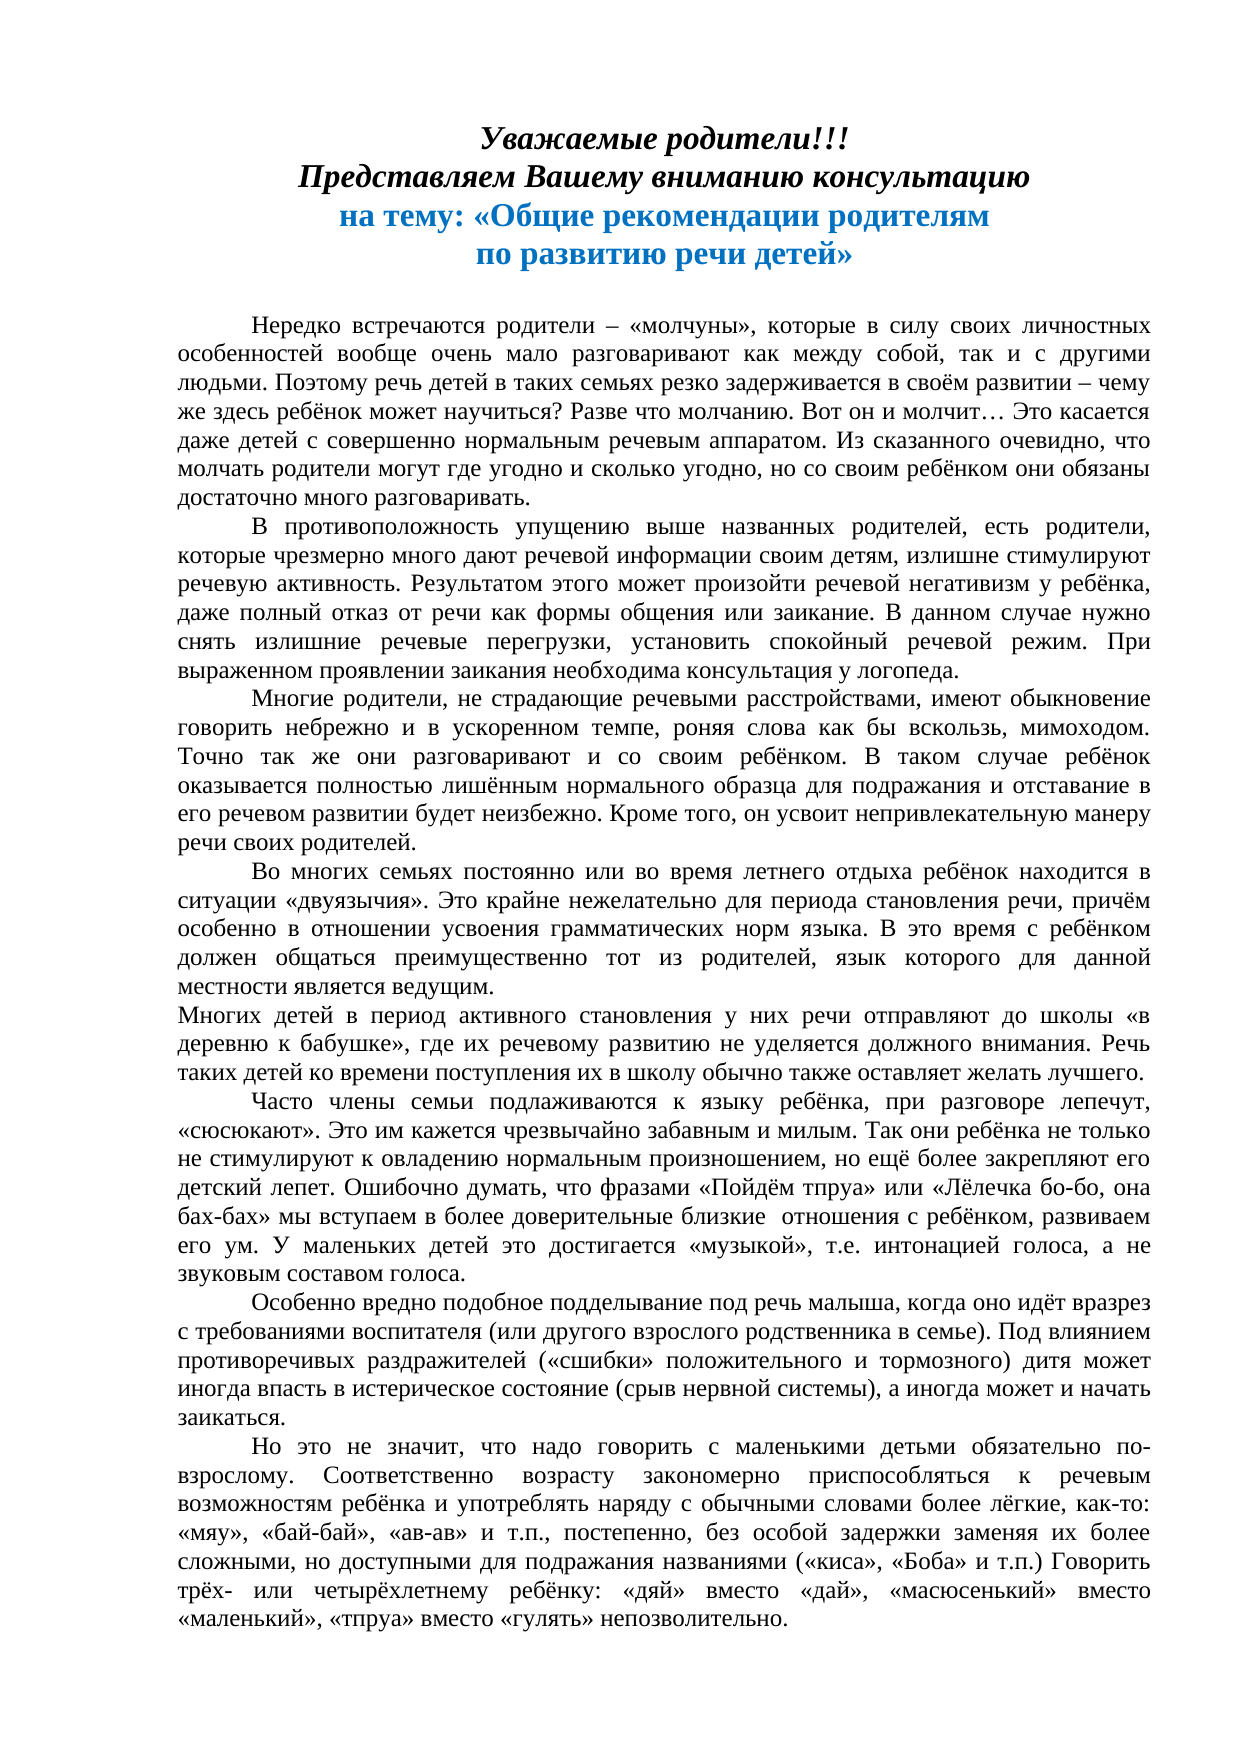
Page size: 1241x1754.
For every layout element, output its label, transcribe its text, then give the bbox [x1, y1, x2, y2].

text на тему: «Общие рекомендации родителям [177, 195, 1152, 233]
text Нередко встречаются родители – «молчуны», которые в силу своих личностных особенностей вообще очень мало разговаривают как между собой, так и с другими людьми. Поэтому речь детей в таких семьях резко задерживается в своём развитии – чему же здесь ребёнок может научиться? Разве что молчанию. Вот он и молчит… Это касается даже детей с совершенно нормальным речевым аппаратом. Из сказанного очевидно, что молчать родители могут где угодно и сколько угодно, но со своим ребёнком они обязаны достаточно много разговаривать. [177, 310, 1152, 511]
text Во многих семьях постоянно или во время летнего отдыха ребёнок находится в ситуации «двуязычия». Это крайне нежелательно для периода становления речи, причём особенно в отношении усвоения грамматических норм языка. В это время с ребёнком должен общаться преимущественно тот из родителей, язык которого для данной местности является ведущим. [177, 856, 1152, 1000]
text Многих детей в период активного становления у них речи отправляют до школы «в деревню к бабушке», где их речевому развитию не уделяется должного внимания. Речь таких детей ко времени поступления их в школу обычно также оставляет желать лучшего. [177, 1000, 1152, 1086]
text Многие родители, не страдающие речевыми расстройствами, имеют обыкновение говорить небрежно и в ускоренном темпе, роняя слова как бы вскользь, мимоходом. Точно так же они разговаривают и со своим ребёнком. В таком случае ребёнок оказывается полностью лишённым нормального образца для подражания и отставание в его речевом развитии будет неизбежно. Кроме того, он усвоит непривлекательную манеру речи своих родителей. [177, 683, 1152, 856]
text В противоположность упущению выше названных родителей, есть родители, которые чрезмерно много дают речевой информации своим детям, излишне стимулируют речевую активность. Результатом этого может произойти речевой негативизм у ребёнка, даже полный отказ от речи как формы общения или заикание. В данном случае нужно снять излишние речевые перегрузки, установить спокойный речевой режим. При выраженном проявлении заикания необходима консультация у логопеда. [177, 511, 1152, 683]
text Но это не значит, что надо говорить с маленькими детьми обязательно по-взрослому. Соответственно возрасту закономерно приспособляться к речевым возможностям ребёнка и употреблять наряду с обычными словами более лёгкие, как-то: «мяу», «бай-бай», «ав-ав» и т.п., постепенно, без особой задержки заменяя их более сложными, но доступными для подражания названиями («киса», «Боба» и т.п.) Говорить трёх- или четырёхлетнему ребёнку: «дяй» вместо «дай», «масюсенький» вместо «маленький», «тпруа» вместо «гулять» непозволительно. [177, 1431, 1152, 1632]
text Представляем Вашему вниманию консультацию [177, 156, 1152, 195]
text по развитию речи детей» [177, 233, 1152, 271]
text Часто члены семьи подлаживаются к языку ребёнка, при разговоре лепечут, «сюсюкают». Это им кажется чрезвычайно забавным и милым. Так они ребёнка не только не стимулируют к овладению нормальным произношением, но ещё более закрепляют его детский лепет. Ошибочно думать, что фразами «Пойдём тпруа» или «Лёлечка бо-бо, она бах-бах» мы вступаем в более доверительные близкие отношения с ребёнком, развиваем его ум. У маленьких детей это достигается «музыкой», т.е. интонацией голоса, а не звуковым составом голоса. [177, 1086, 1152, 1287]
text Уважаемые родители!!! [177, 118, 1152, 156]
text Особенно вредно подобное подделывание под речь малыша, когда оно идёт вразрез с требованиями воспитателя (или другого взрослого родственника в семье). Под влиянием противоречивых раздражителей («сшибки» положительного и тормозного) дитя может иногда впасть в истерическое состояние (срыв нервной системы), а иногда может и начать заикаться. [177, 1287, 1152, 1431]
